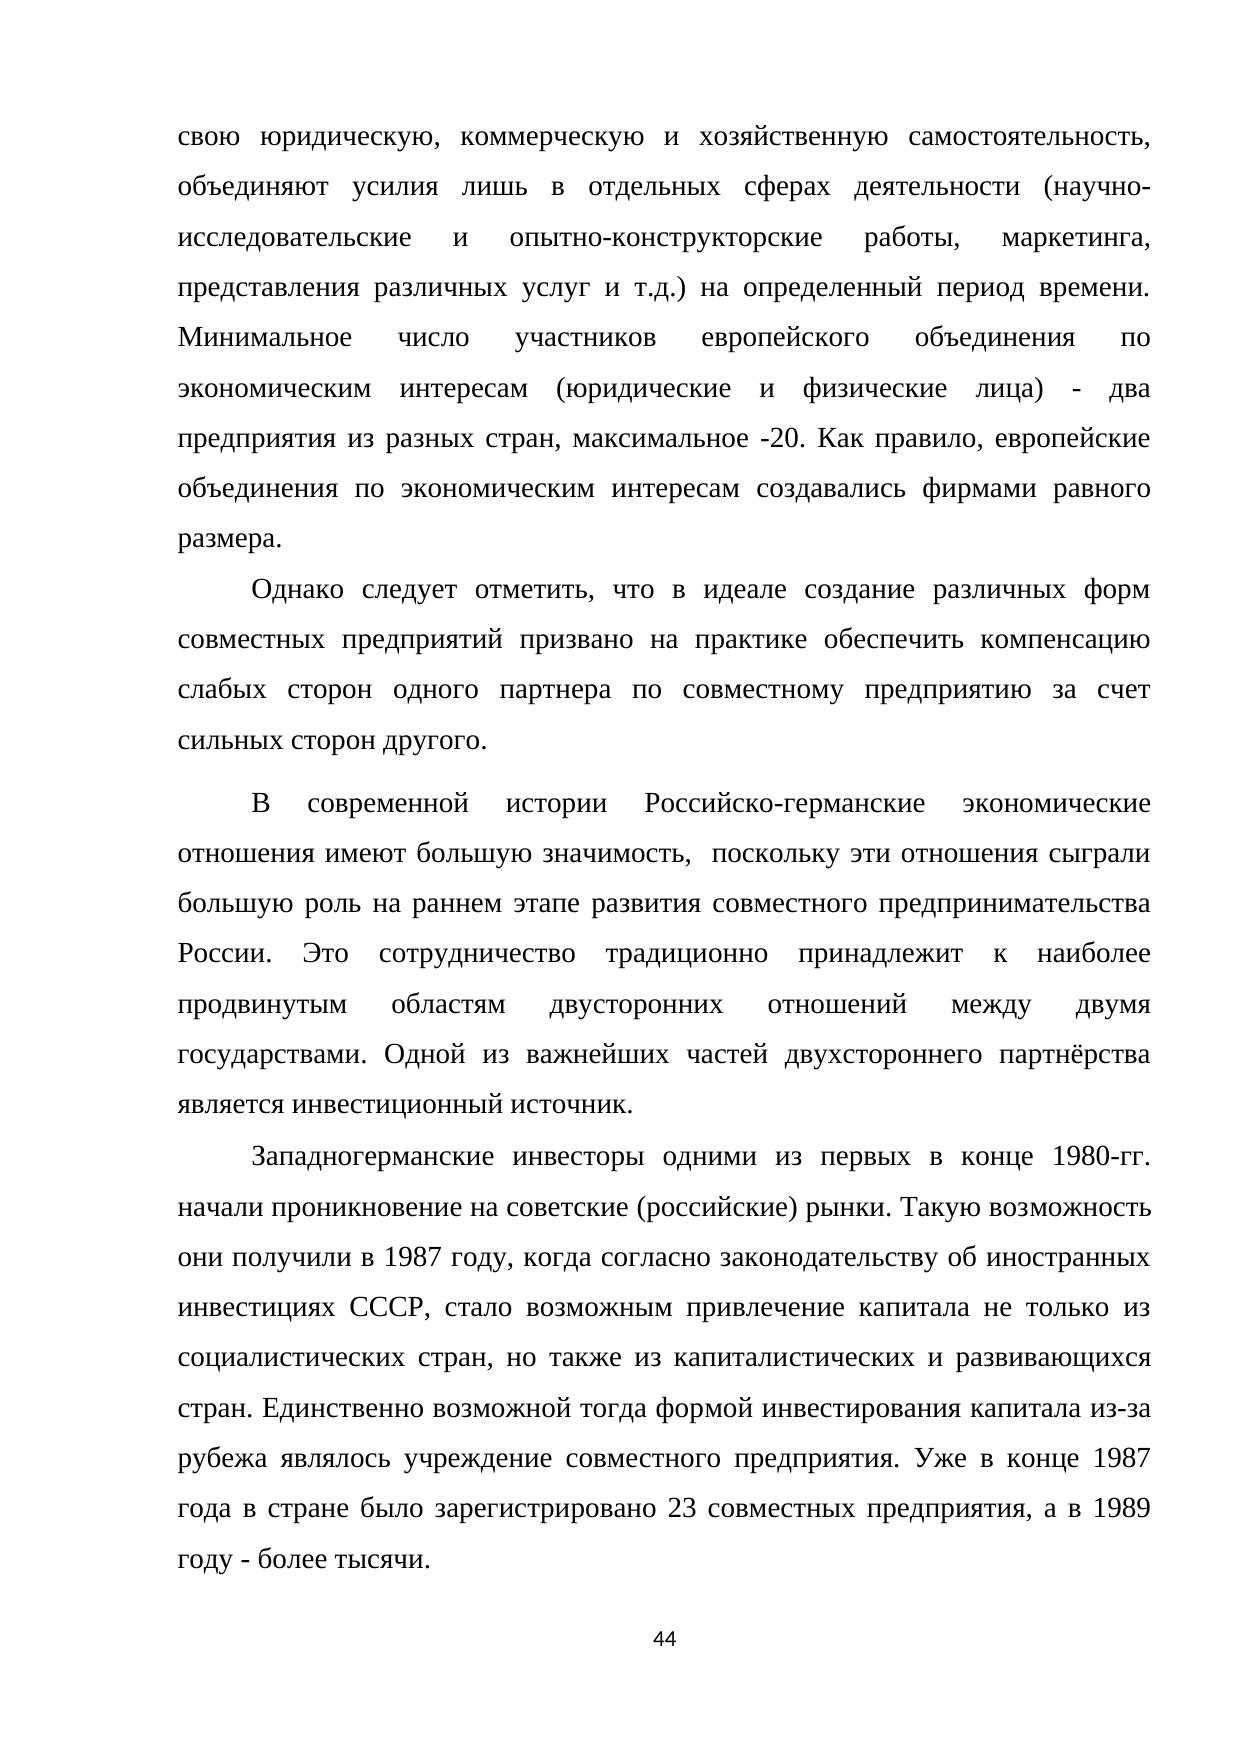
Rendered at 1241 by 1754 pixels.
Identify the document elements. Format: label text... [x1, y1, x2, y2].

text Однако следует отметить, что в идеале создание различных форм совместных предприятий призвано на практике обеспечить компенсацию слабых сторон одного партнера по совместному предприятию за счет сильных сторон другого. [177, 571, 1152, 755]
text В современной истории Российско-германские экономические отношения имеют большую значимость, поскольку эти отношения сыграли большую роль на раннем этапе развития совместного предпринимательства России. Это сотрудничество традиционно принадлежит к наиболее продвинутым областям двусторонних отношений между двумя государствами. Одной из важнейших частей двухстороннего партнёрства является инвестиционный источник. [177, 785, 1152, 1120]
text Западногерманские инвесторы одними из первых в конце 1980-гг. начали проникновение на советские (российские) рынки. Такую возможность они получили в 1987 году, когда согласно законодательству об иностранных инвестициях СССР, стало возможным привлечение капитала не только из социалистических стран, но также из капиталистических и развивающихся стран. Единственно возможной тогда формой инвестирования капитала из-за рубежа являлось учреждение совместного предприятия. Уже в конце 1987 года в стране было зарегистрировано 23 совместных предприятия, а в 1989 году - более тысячи. [177, 1138, 1152, 1574]
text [177, 118, 1152, 554]
